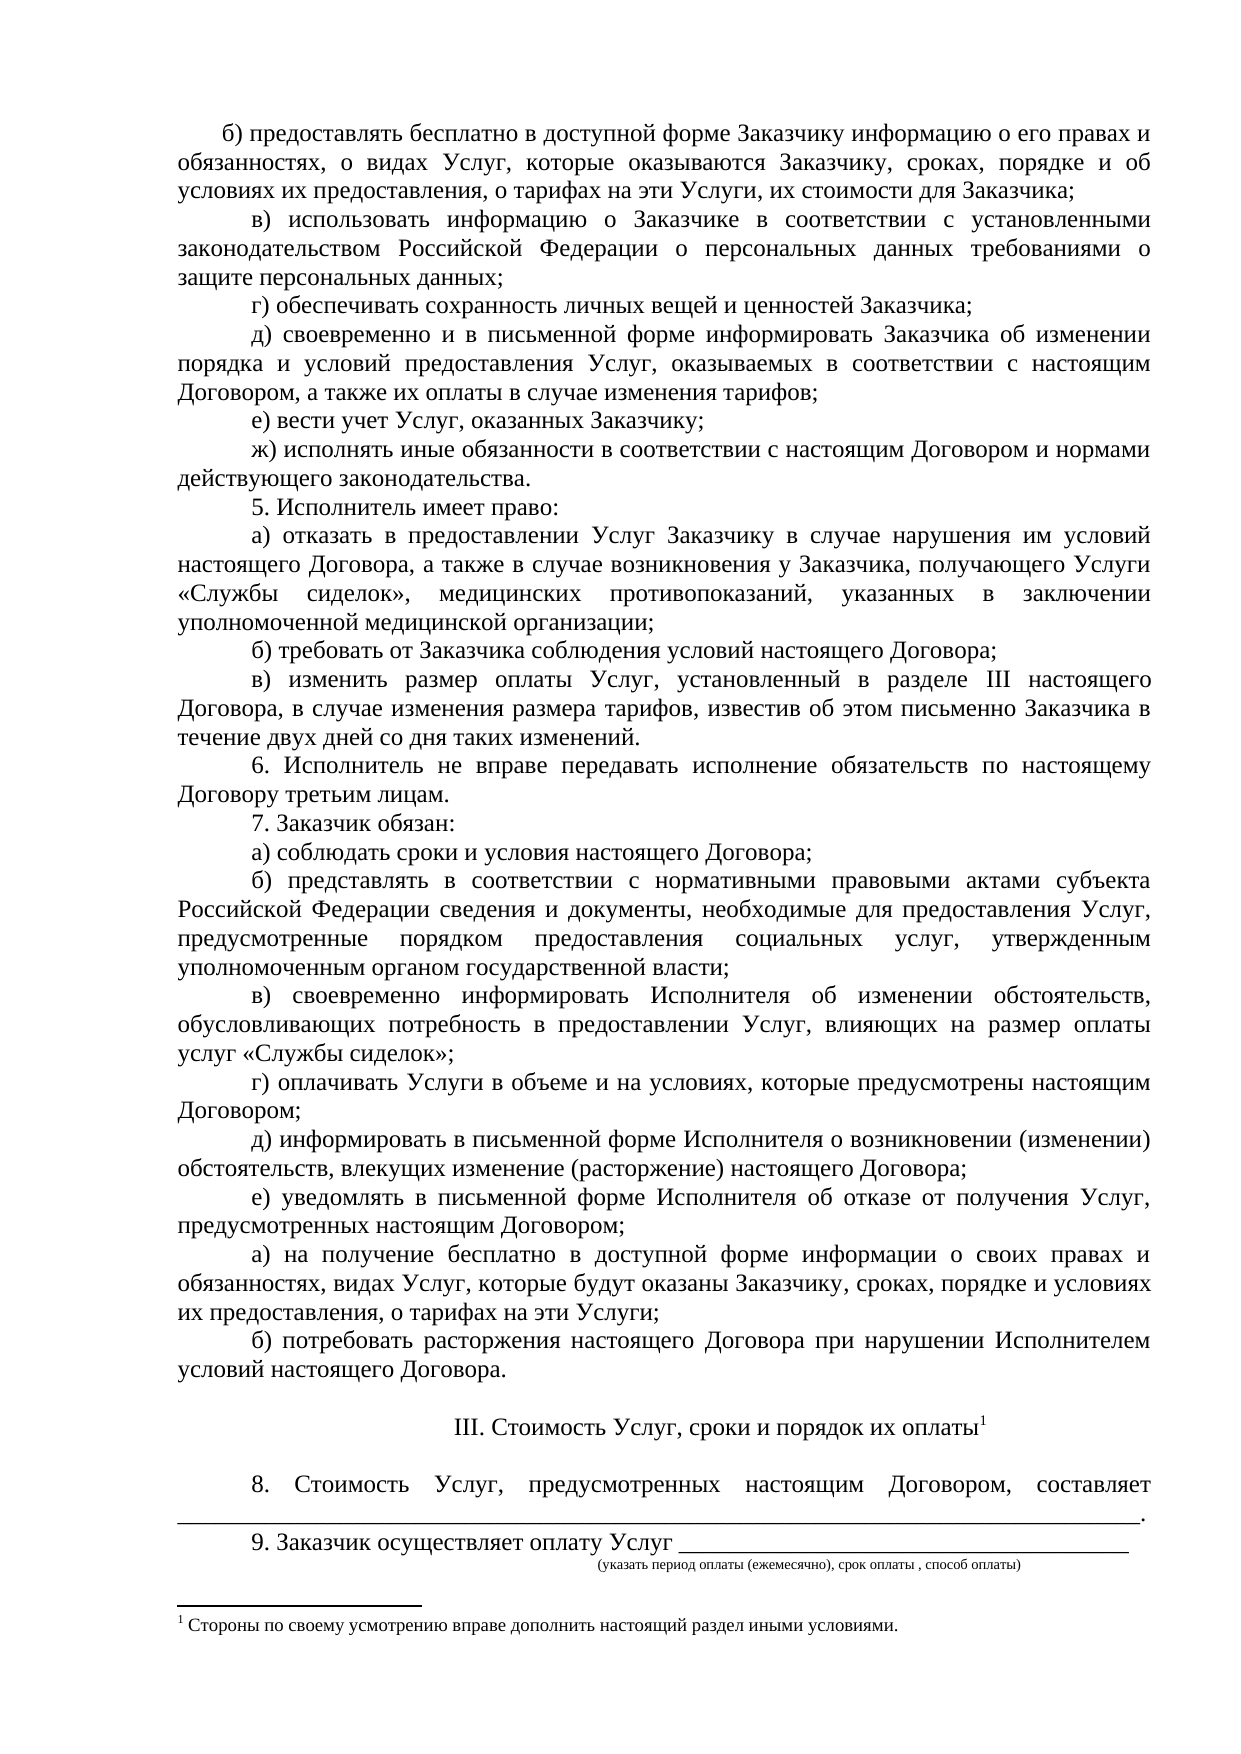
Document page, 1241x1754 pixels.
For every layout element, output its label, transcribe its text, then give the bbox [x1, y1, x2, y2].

text в) использовать информацию о Заказчике в соответствии с установленными законодательством Российской Федерации о персональных данных требованиями о защите персональных данных; [177, 204, 1152, 291]
text а) на получение бесплатно в доступной форме информации о своих правах и обязанностях, видах Услуг, которые будут оказаны Заказчику, сроках, порядке и условиях их предоставления, о тарифах на эти Услуги; [177, 1239, 1152, 1326]
text в) своевременно информировать Исполнителя об изменении обстоятельств, обусловливающих потребность в предоставлении Услуг, влияющих на размер оплаты услуг «Службы сиделок»; [177, 981, 1152, 1067]
text 6. Исполнитель не вправе передавать исполнение обязательств по настоящему Договору третьим лицам. [177, 751, 1152, 808]
text д) информировать в письменной форме Исполнителя о возникновении (изменении) обстоятельств, влекущих изменение (расторжение) настоящего Договора; [177, 1124, 1152, 1182]
text а) соблюдать сроки и условия настоящего Договора; [177, 837, 1152, 866]
text 7. Заказчик обязан: [177, 808, 1152, 837]
text ж) исполнять иные обязанности в соответствии с настоящим Договором и нормами действующего законодательства. [177, 434, 1152, 492]
text 5. Исполнитель имеет право: [177, 492, 1152, 521]
text (указать период оплаты (ежемесячно), срок оплаты , способ оплаты) [177, 1556, 1152, 1584]
text 8. Стоимость Услуг, предусмотренных настоящим Договором, составляет _____________________________________________________________________________. [177, 1469, 1152, 1527]
text б) представлять в соответствии с нормативными правовыми актами субъекта Российской Федерации сведения и документы, необходимые для предоставления Услуг, предусмотренные порядком предоставления социальных услуг, утвержденным уполномоченным органом государственной власти; [177, 866, 1152, 981]
text д) своевременно и в письменной форме информировать Заказчика об изменении порядка и условий предоставления Услуг, оказываемых в соответствии с настоящим Договором, а также их оплаты в случае изменения тарифов; [177, 319, 1152, 406]
text в) изменить размер оплаты Услуг, установленный в разделе III настоящего Договора, в случае изменения размера тарифов, известив об этом письменно Заказчика в течение двух дней со дня таких изменений. [177, 664, 1152, 751]
text 9. Заказчик осуществляет оплату Услуг ____________________________________ [177, 1527, 1152, 1556]
text г) обеспечивать сохранность личных вещей и ценностей Заказчика; [177, 291, 1152, 319]
text б) предоставлять бесплатно в доступной форме Заказчику информацию о его правах и обязанностях, о видах Услуг, которые оказываются Заказчику, сроках, порядке и об условиях их предоставления, о тарифах на эти Услуги, их стоимости для Заказчика; [177, 118, 1152, 204]
text е) уведомлять в письменной форме Исполнителя об отказе от получения Услуг, предусмотренных настоящим Договором; [177, 1182, 1152, 1239]
text III. Стоимость Услуг, сроки и порядок их оплаты [288, 1412, 1152, 1441]
text е) вести учет Услуг, оказанных Заказчику; [177, 406, 1152, 434]
text б) требовать от Заказчика соблюдения условий настоящего Договора; [177, 636, 1152, 664]
text а) отказать в предоставлении Услуг Заказчику в случае нарушения им условий настоящего Договора, а также в случае возникновения у Заказчика, получающего Услуги «Службы сиделок», медицинских противопоказаний, указанных в заключении уполномоченной медицинской организации; [177, 521, 1152, 636]
text г) оплачивать Услуги в объеме и на условиях, которые предусмотрены настоящим Договором; [177, 1067, 1152, 1124]
text б) потребовать расторжения настоящего Договора при нарушении Исполнителем условий настоящего Договора. [177, 1326, 1152, 1383]
